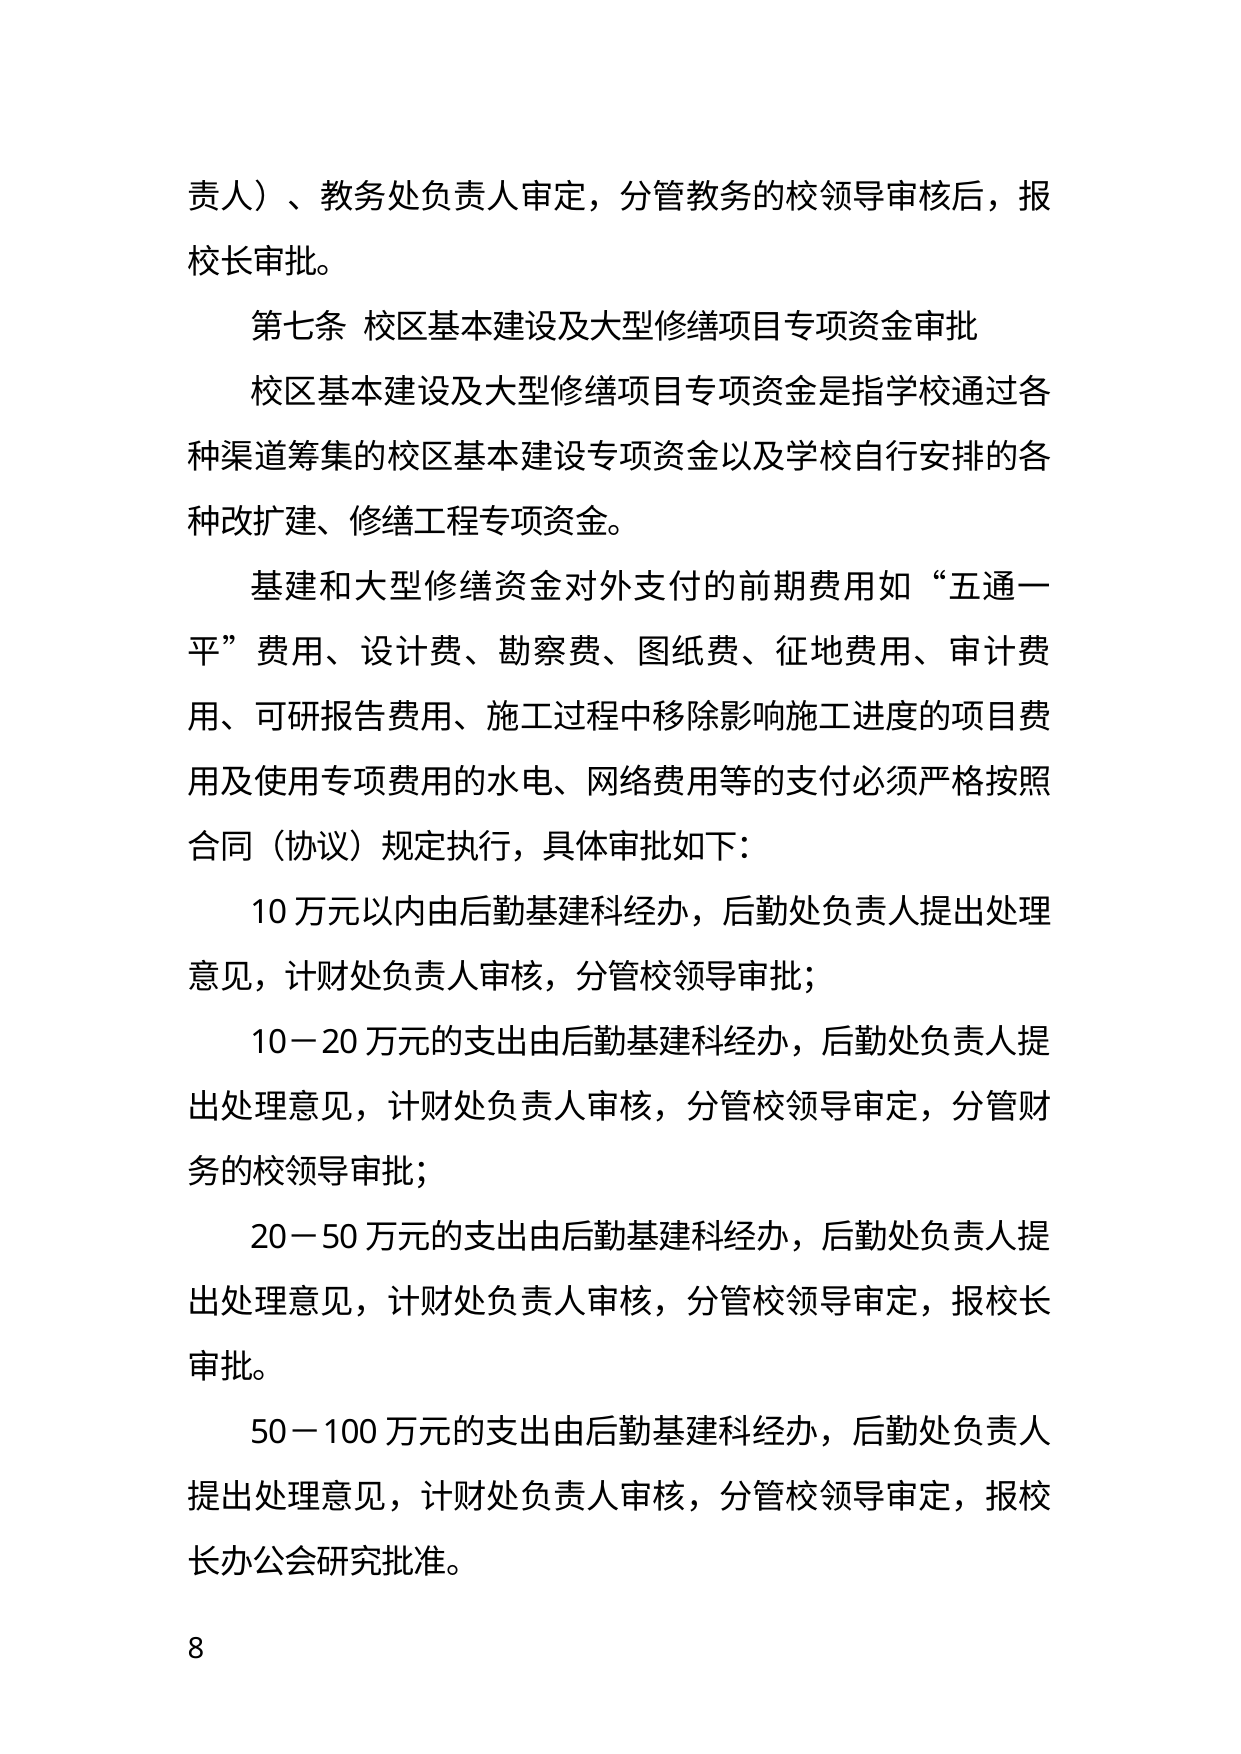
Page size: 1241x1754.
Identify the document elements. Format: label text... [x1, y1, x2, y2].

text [187, 162, 1053, 292]
text 50－100万元的支出由后勤基建科经办，后勤处负责人提出处理意见，计财处负责人审核，分管校领导审定，报校长办公会研究批准。 [187, 1397, 1053, 1592]
list 校区基本建设及大型修缮项目专项资金审批 [187, 292, 1053, 357]
list 校区基本建设及大型修缮项目专项资金是指学校通过各种渠道筹集的校区基本建设专项资金以及学校自行安排的各种改扩建、修缮工程专项资金。 [187, 357, 1053, 552]
text 基建和大型修缮资金对外支付的前期费用如“五通一平”费用、设计费、勘察费、图纸费、征地费用、审计费用、可研报告费用、施工过程中移除影响施工进度的项目费用及使用专项费用的水电、网络费用等的支付必须严格按照合同（协议）规定执行，具体审批如下： [187, 552, 1053, 877]
text 20－50万元的支出由后勤基建科经办，后勤处负责人提出处理意见，计财处负责人审核，分管校领导审定，报校长审批。 [187, 1202, 1053, 1397]
text 10－20万元的支出由后勤基建科经办，后勤处负责人提出处理意见，计财处负责人审核，分管校领导审定，分管财务的校领导审批； [187, 1007, 1053, 1202]
text 10万元以内由后勤基建科经办，后勤处负责人提出处理意见，计财处负责人审核，分管校领导审批； [187, 877, 1053, 1007]
